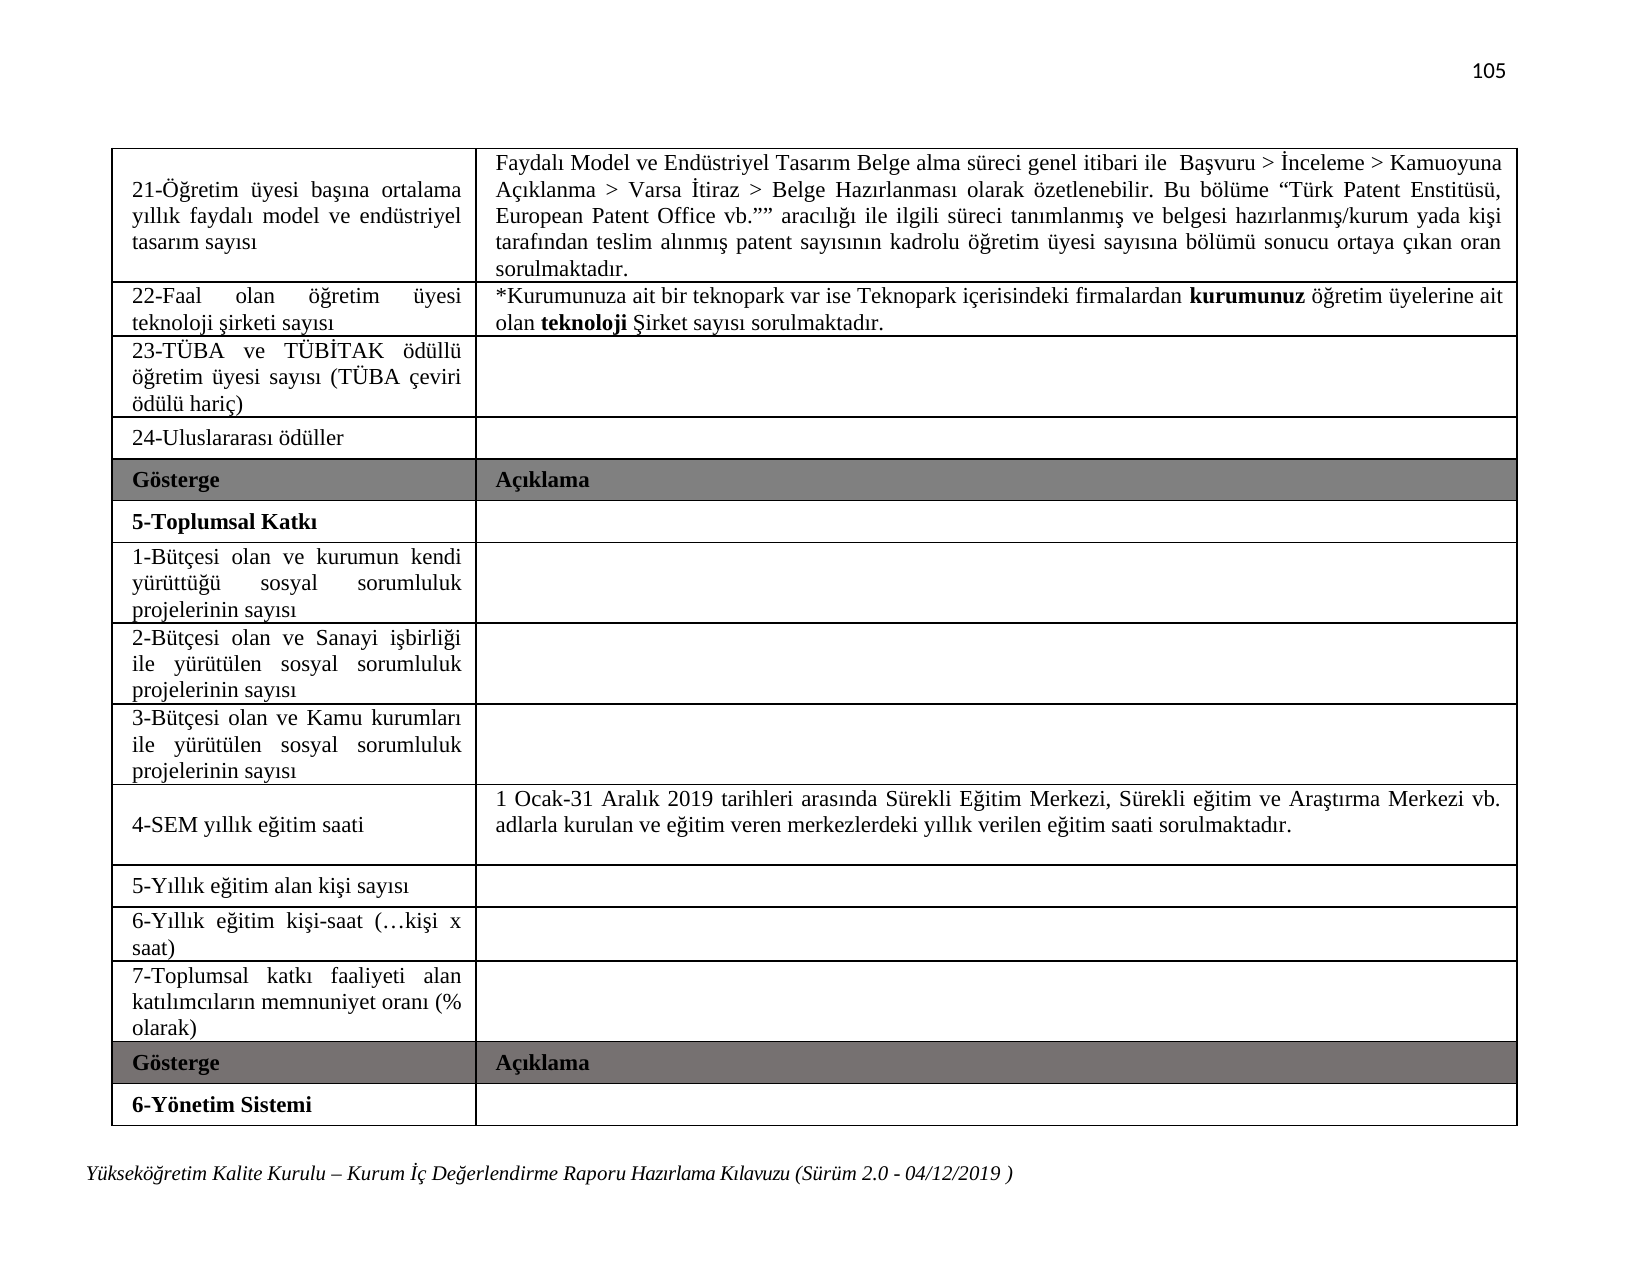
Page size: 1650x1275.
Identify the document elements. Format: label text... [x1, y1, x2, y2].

table_cell [477, 866, 1516, 906]
table_cell 3-Bütçesi olan ve Kamu kurumları ile yürütülen sosyal sorumluluk projelerinin sayısı [113, 705, 475, 783]
table_cell 7-Toplumsal katkı faaliyeti alan katılımcıların memnuniyet oranı (% olarak) [113, 962, 475, 1041]
table_cell 2-Bütçesi olan ve Sanayi işbirliği ile yürütülen sosyal sorumluluk projelerinin sayısı [113, 624, 475, 703]
table_cell Faydalı Model ve Endüstriyel Tasarım Belge alma süreci genel itibari ile Başvuru > İnceleme > Kamuoyuna Açıklanma > Varsa İtiraz > Belge Hazırlanması olarak özetlenebilir. Bu bölüme “Türk Patent Enstitüsü, European Patent Office vb.”” aracılığı ile ilgili süreci tanımlanmış ve belgesi hazırlanmış/kurum yada kişi tarafından teslim alınmış patent sayısının kadrolu öğretim üyesi sayısına bölümü sonucu ortaya çıkan oran sorulmaktadır. [477, 149, 1516, 281]
table_cell [477, 624, 1516, 703]
table_cell 6-Yönetim Sistemi [113, 1084, 475, 1124]
table_cell Açıklama [477, 460, 1516, 500]
table_cell *Kurumunuza ait bir teknopark var ise Teknopark içerisindeki firmalardan kurumunuz öğretim üyelerine ait olan teknoloji Şirket sayısı sorulmaktadır. [477, 283, 1516, 335]
table_cell Açıklama [477, 1042, 1516, 1083]
table_cell Gösterge [113, 460, 475, 500]
table_cell 5-Yıllık eğitim alan kişi sayısı [113, 866, 475, 906]
table_cell 23-TÜBA ve TÜBİTAK ödüllü öğretim üyesi sayısı (TÜBA çeviri ödülü hariç) [113, 337, 475, 416]
table_cell [477, 705, 1516, 783]
table_cell [477, 543, 1516, 622]
table_cell 24-Uluslararası ödüller [113, 418, 475, 458]
table_cell [477, 337, 1516, 416]
table_cell 5-Toplumsal Katkı [113, 501, 475, 542]
table_cell Gösterge [113, 1042, 475, 1083]
table_cell 21-Öğretim üyesi başına ortalama yıllık faydalı model ve endüstriyel tasarım sayısı [113, 149, 475, 281]
table_cell 4-SEM yıllık eğitim saati [113, 785, 475, 864]
table_cell [477, 908, 1516, 960]
table_cell [477, 1084, 1516, 1124]
table_cell 22-Faal olan öğretim üyesi teknoloji şirketi sayısı [113, 283, 475, 335]
table_cell [477, 962, 1516, 1041]
table_cell [477, 501, 1516, 542]
table_cell 6-Yıllık eğitim kişi-saat (…kişi x saat) [113, 908, 475, 960]
table_cell 1 Ocak-31 Aralık 2019 tarihleri arasında Sürekli Eğitim Merkezi, Sürekli eğitim ve Araştırma Merkezi vb. adlarla kurulan ve eğitim veren merkezlerdeki yıllık verilen eğitim saati sorulmaktadır. [477, 785, 1516, 864]
table_cell 1-Bütçesi olan ve kurumun kendi yürüttüğü sosyal sorumluluk projelerinin sayısı [113, 543, 475, 622]
table_cell [477, 418, 1516, 458]
